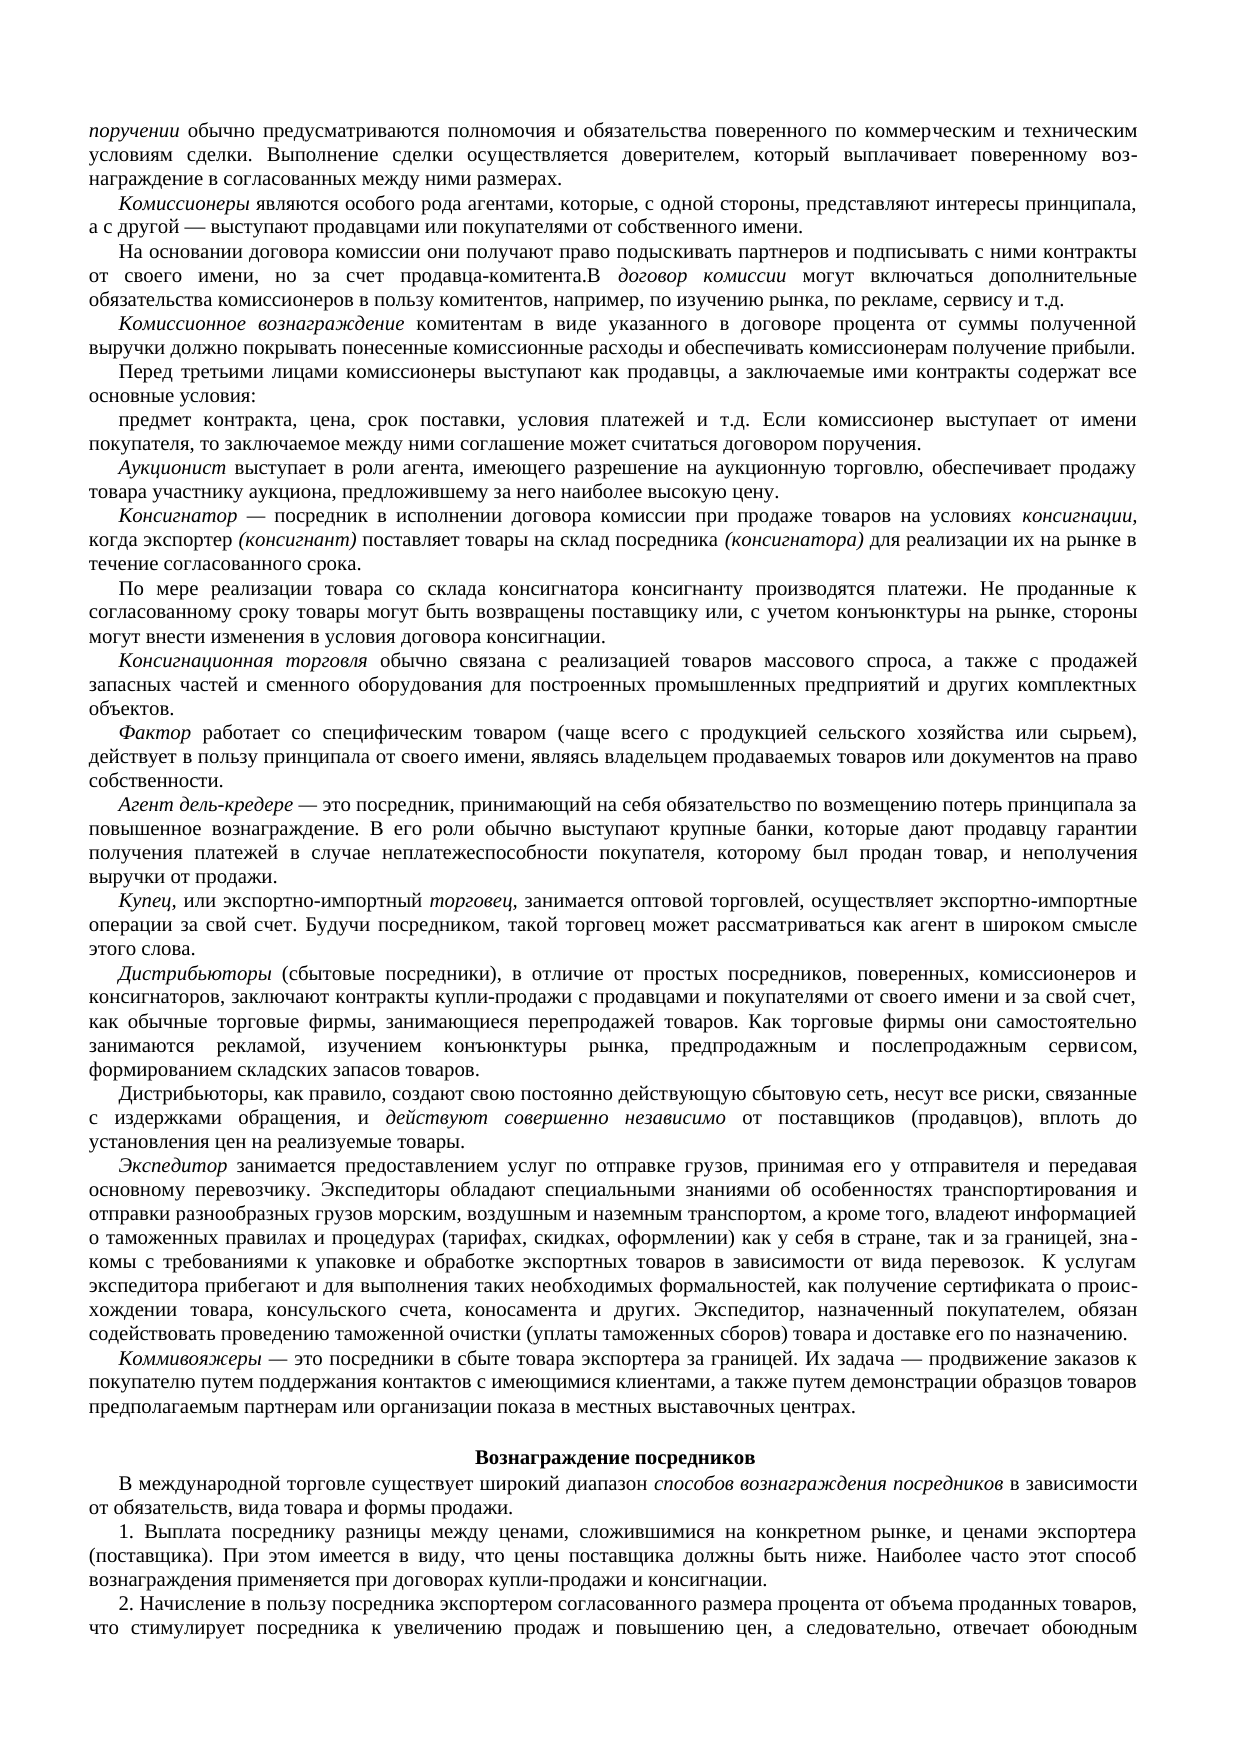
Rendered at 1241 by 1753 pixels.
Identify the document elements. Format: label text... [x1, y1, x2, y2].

text 1. Выплата посреднику разницы между ценами, сложившимися на конкретном рынке, и ценами экспортера (поставщика). При этом имеется в виду, что цены поставщика должны быть ниже. Наиболее часто этот способ вознаграждения применяется при договорах купли-продажи и консигнации. [89, 1519, 1138, 1591]
text По мере реализации товара со склада консигнатора консигнанту производятся платежи. Не проданные к согласованному сроку товары могут быть возвращены поставщику или, с учетом конъюнктуры на рынке, стороны могут внести изменения в условия договора консигнации. [89, 575, 1138, 648]
text Коммивояжеры — это посредники в сбыте товара экспортера за границей. Их задача — продвижение заказов к покупателю путем поддержания контактов с имеющимися клиентами, а также путем демонстрации образцов товаров предполагаемым партнерам или организации показа в местных выставочных центрах. [89, 1345, 1138, 1418]
text Агент дель-кредере — это посредник, принимающий на себя обязательство по возмещению потерь принципала за повышенное вознаграждение. В его роли обычно выступают крупные банки, которые дают продавцу гарантии получения платежей в случае неплатежеспособности покупателя, которому был продан товар, и неполучения выручки от продажи. [89, 792, 1138, 888]
text В международной торговле существует широкий диапазон способов вознаграждения посредников в зависимости от обязательств, вида товара и формы продажи. [89, 1471, 1138, 1519]
text Экспедитор занимается предоставлением услуг по отправке грузов, принимая его у отправителя и передавая основному перевозчику. Экспедиторы обладают специальными знаниями об особенностях транспортирования и отправки разнообразных грузов морским, воздушным и наземным транспортом, а кроме того, владеют информацией о таможенных правилах и процедурах (тарифах, скидках, оформлении) как у себя в стране, так и за границей, знакомы с требованиями к упаковке и обработке экспортных товаров в зависимости от вида перевозок. К услугам экспедитора прибегают и для выполнения таких необходимых формальностей, как получение сертификата о происхождении товара, консульского счета, коносамента и других. Экспедитор, назначенный покупателем, обязан содействовать проведению таможенной очистки (уплаты таможенных сборов) товара и доставке его по назначению. [89, 1153, 1138, 1345]
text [89, 118, 1138, 190]
text Дистрибьюторы, как правило, создают свою постоянно действующую сбытовую сеть, несут все риски, связанные с издержками обращения, и действуют совершенно независимо от поставщиков (продавцов), вплоть до установления цен на реализуемые товары. [89, 1081, 1138, 1153]
text предмет контракта, цена, срок поставки, условия платежей и т.д. Если комиссионер выступает от имени покупателя, то заключаемое между ними соглашение может считаться договором поручения. [89, 407, 1138, 455]
text Комиссионеры являются особого рода агентами, которые, с одной стороны, представляют интересы принципала, а с другой — выступают продавцами или покупателями от собственного имени. [89, 190, 1138, 238]
text Консигнационная торговля обычно связана с реализацией товаров массового спроса, а также с продажей запасных частей и сменного оборудования для построенных промышленных предприятий и других комплектных объектов. [89, 648, 1138, 720]
text Вознаграждение посредников [93, 1445, 1138, 1469]
text Дистрибьюторы (сбытовые посредники), в отличие от простых посредников, поверенных, комиссионеров и консигнаторов, заключают контракты купли-продажи с продавцами и покупателями от своего имени и за свой счет, как обычные торговые фирмы, занимающиеся перепродажей товаров. Как торговые фирмы они самостоятельно занимаются рекламой, изучением конъюнктуры рынка, предпродажным и послепродажным сервисом, формированием складских запасов товаров. [89, 960, 1138, 1081]
text Купец, или экспортно-импортный торговец, занимается оптовой торговлей, осуществляет экспортно-импортные операции за свой счет. Будучи посредником, такой торговец может рассматриваться как агент в широком смысле этого слова. [89, 888, 1138, 960]
text Комиссионное вознаграждение комитентам в виде указанного в договоре процента от суммы полученной выручки должно покрывать понесенные комиссионные расходы и обеспечивать комиссионерам получение прибыли. [89, 311, 1138, 359]
text Перед третьими лицами комиссионеры выступают как продавцы, а заключаемые ими контракты содержат все основные условия: [89, 359, 1138, 407]
text Фактор работает со специфическим товаром (чаще всего с продукцией сельского хозяйства или сырьем), действует в пользу принципала от своего имени, являясь владельцем продаваемых товаров или документов на право собственности. [89, 720, 1138, 792]
text Аукционист выступает в роли агента, имеющего разрешение на аукционную торговлю, обеспечивает продажу товара участнику аукциона, предложившему за него наиболее высокую цену. [89, 455, 1138, 503]
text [89, 1591, 1138, 1639]
text Консигнатор — посредник в исполнении договора комиссии при продаже товаров на условиях консигнации, когда экспортер (консигнант) поставляет товары на склад посредника (консигнатора) для реализации их на рынке в течение согласованного срока. [89, 503, 1138, 575]
text На основании договора комиссии они получают право подыскивать партнеров и подписывать с ними контракты от своего имени, но за счет продавца-комитента.В договор комиссии могут включаться дополнительные обязательства комиссионеров в пользу комитентов, например, по изучению рынка, по рекламе, сервису и т.д. [89, 238, 1138, 311]
